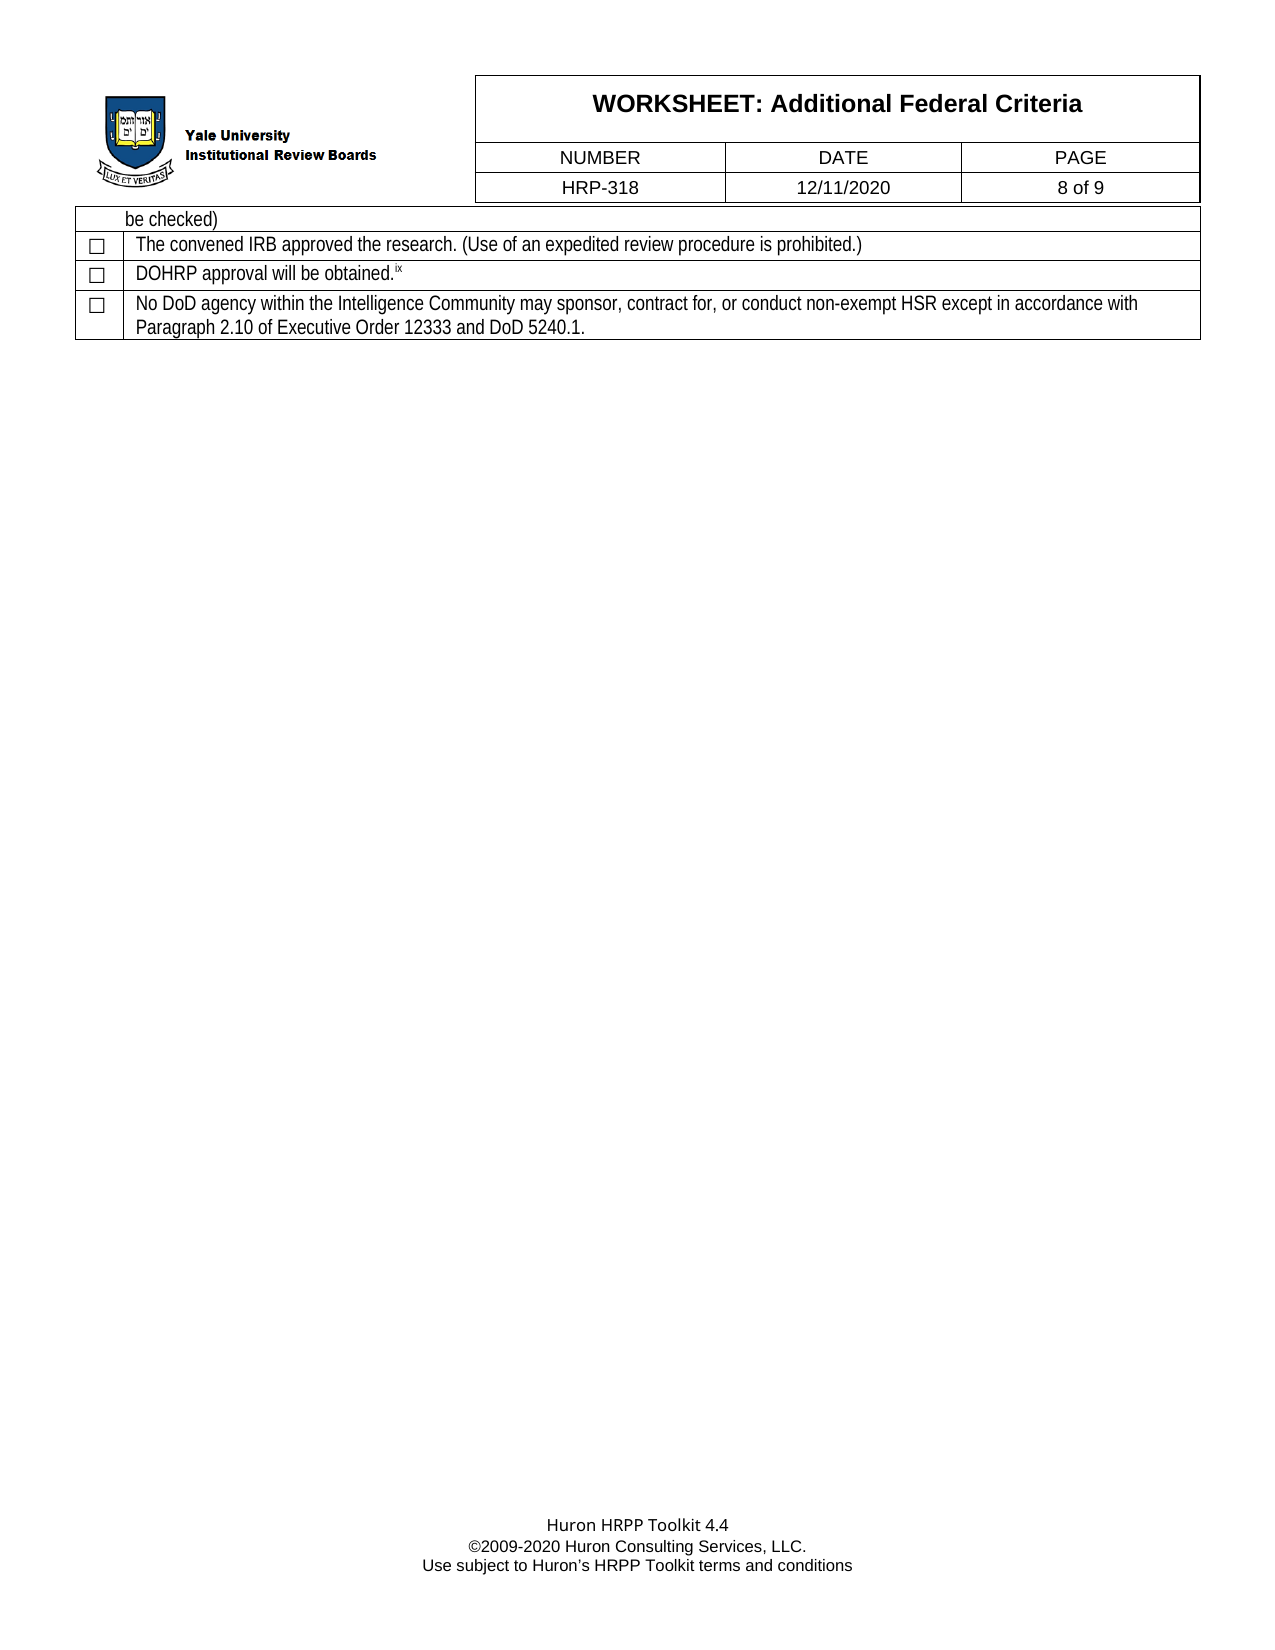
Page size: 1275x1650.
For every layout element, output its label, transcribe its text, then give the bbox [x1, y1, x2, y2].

table_cell No DoD agency within the Intelligence Community may sponsor, contract for, or conduct non-exempt HSR except in accordance with Paragraph 2.10 of Executive Order 12333 and DoD 5240.1. [124, 291, 1200, 339]
picture [86, 85, 381, 193]
table_cell Additional Criteria for Department of Defense (DOD) Research Involving Classified Information (Check if “Yes” or “N/A”. All must be checked) [76, 207, 1200, 231]
table_cell [76, 291, 123, 339]
table_cell [76, 232, 123, 260]
table_cell [76, 261, 123, 290]
table_cell The convened IRB approved the research. (Use of an expedited review procedure is prohibited.) [124, 232, 1200, 260]
table_cell DOHRP approval will be obtained. [124, 261, 1200, 290]
